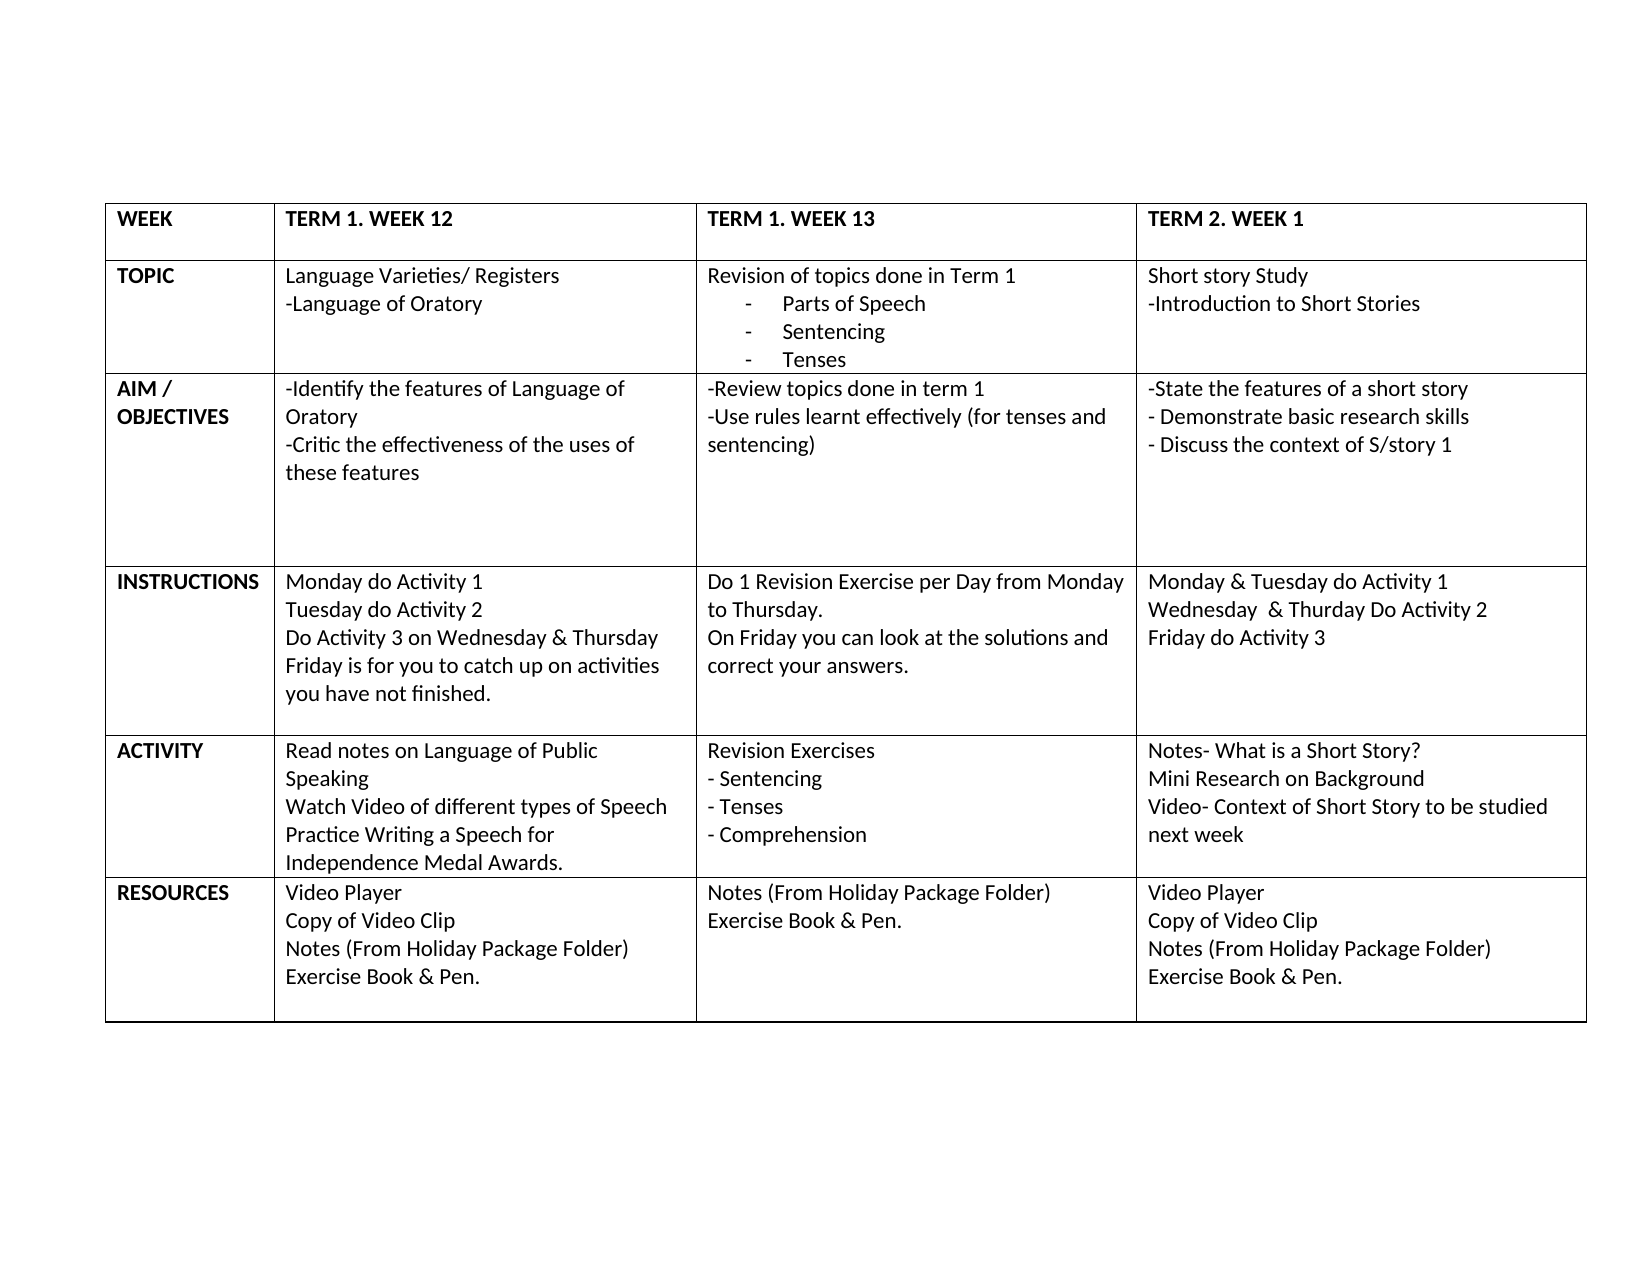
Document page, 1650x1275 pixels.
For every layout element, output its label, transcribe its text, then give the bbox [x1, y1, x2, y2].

table_cell TOPIC [106, 261, 274, 373]
table_cell Notes (From Holiday Package Folder) Exercise Book & Pen. [697, 878, 1136, 1021]
table_header TERM 1. WEEK 13 [697, 204, 1136, 260]
table_cell AIM / OBJECTIVES [106, 374, 274, 566]
table_cell -Review topics done in term 1 -Use rules learnt effectively (for tenses and sentencing) [697, 374, 1136, 566]
table_cell Language Varieties/ Registers -Language of Oratory [275, 261, 696, 373]
table_cell Video Player Copy of Video Clip Notes (From Holiday Package Folder) Exercise Book & Pen. [1137, 878, 1586, 1021]
table_cell Monday do Activity 1 Tuesday do Activity 2 Do Activity 3 on Wednesday & Thursday Friday is for you to catch up on activities you have not finished. [275, 567, 696, 735]
table_cell INSTRUCTIONS [106, 567, 274, 735]
table_cell Monday & Tuesday do Activity 1 Wednesday & Thurday Do Activity 2 Friday do Activity 3 [1137, 567, 1586, 735]
table_cell Video Player Copy of Video Clip Notes (From Holiday Package Folder) Exercise Book & Pen. [275, 878, 696, 1021]
table_cell Revision of topics done in Term 1 Parts of Speech Sentencing Tenses [697, 261, 1136, 373]
table_cell -State the features of a short story - Demonstrate basic research skills - Discuss the context of S/story 1 [1137, 374, 1586, 566]
table_header WEEK [106, 204, 274, 260]
table_cell Short story Study -Introduction to Short Stories [1137, 261, 1586, 373]
table_cell Revision Exercises - Sentencing - Tenses - Comprehension [697, 736, 1136, 877]
table_cell ACTIVITY [106, 736, 274, 877]
table_header TERM 1. WEEK 12 [275, 204, 696, 260]
table_cell Read notes on Language of Public Speaking Watch Video of different types of Speech Practice Writing a Speech for Independence Medal Awards. [275, 736, 696, 877]
table_header TERM 2. WEEK 1 [1137, 204, 1586, 260]
table_cell Notes- What is a Short Story? Mini Research on Background Video- Context of Short Story to be studied next week [1137, 736, 1586, 877]
table_cell -Identify the features of Language of Oratory -Critic the effectiveness of the uses of these features [275, 374, 696, 566]
table_cell Do 1 Revision Exercise per Day from Monday to Thursday. On Friday you can look at the solutions and correct your answers. [697, 567, 1136, 735]
table_cell RESOURCES [106, 878, 274, 1021]
